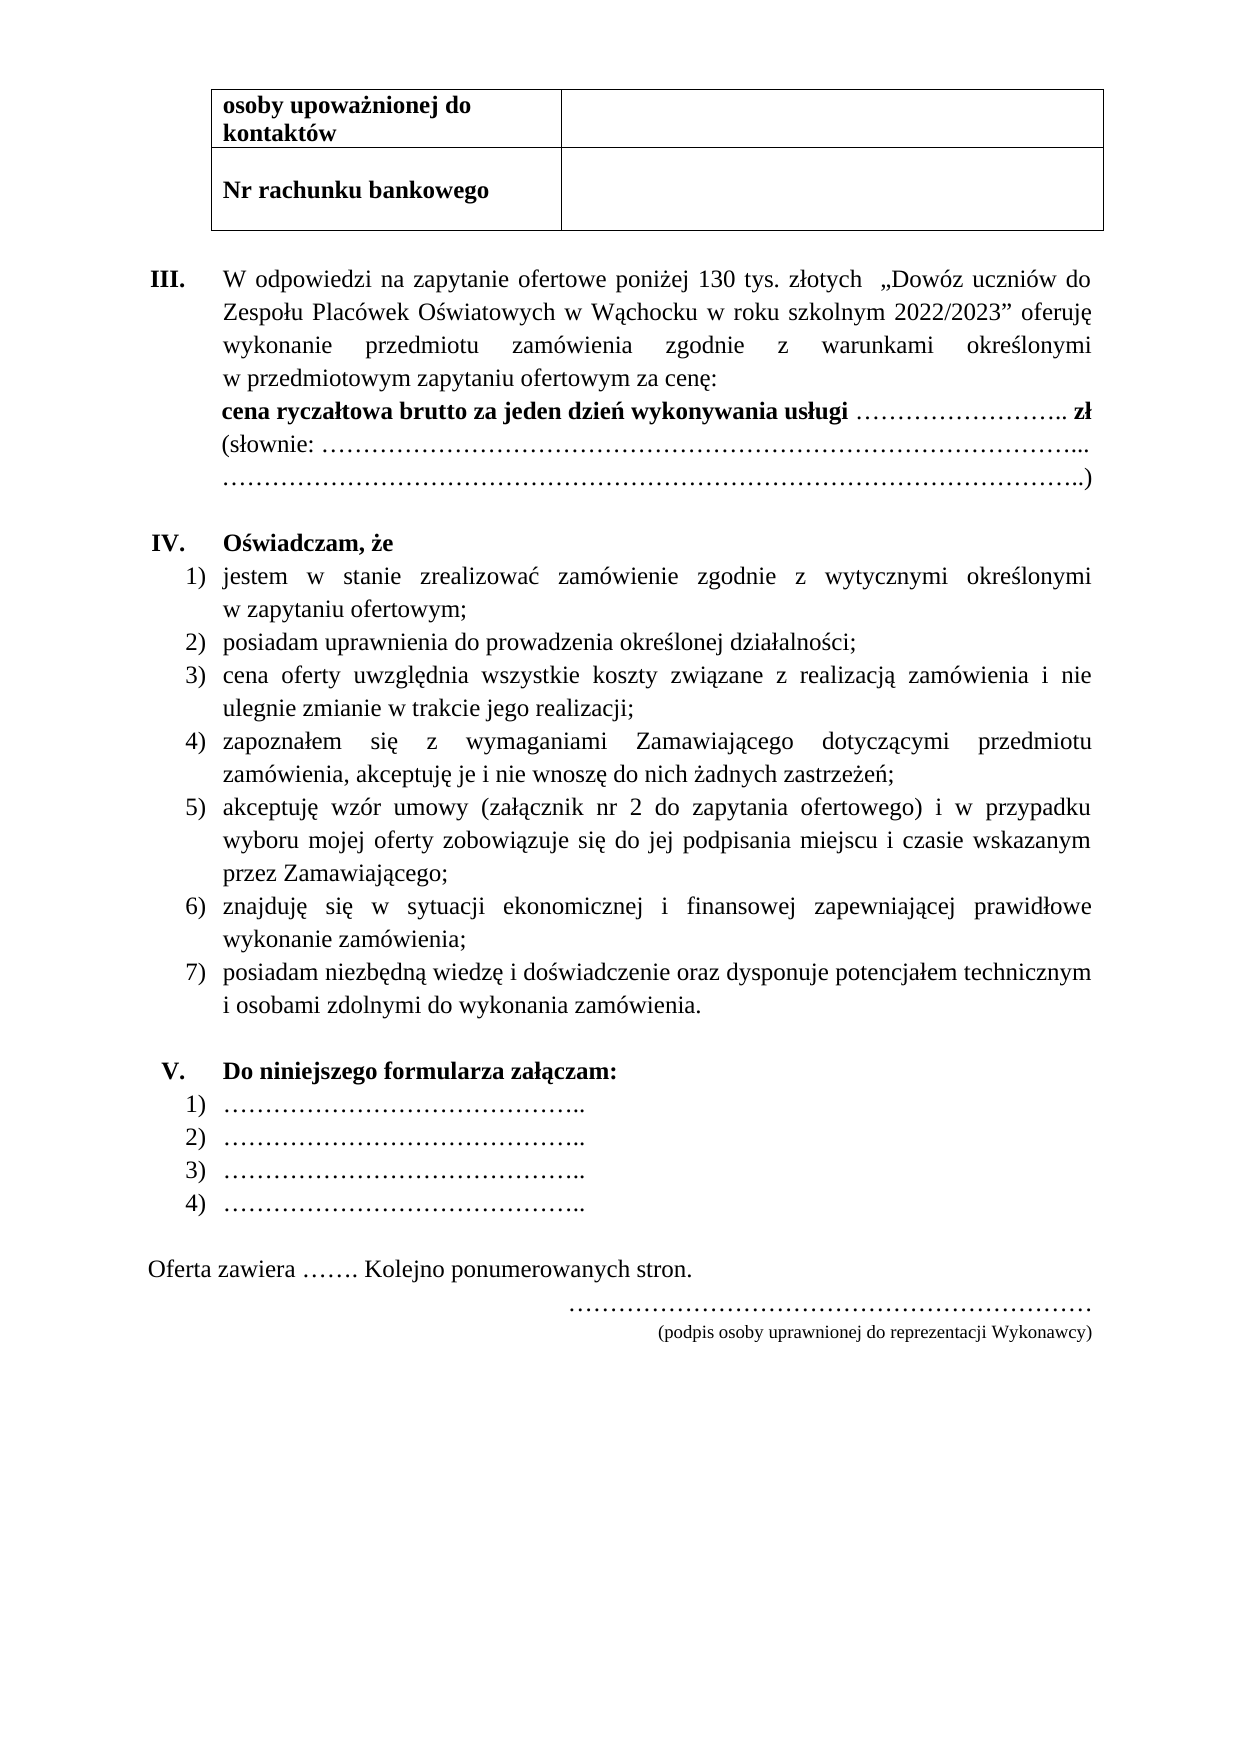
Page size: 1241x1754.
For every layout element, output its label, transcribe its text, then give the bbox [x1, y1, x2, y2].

text ……………………………………………………… [148, 1288, 1092, 1316]
list zapoznałem się z wymaganiami Zamawiającego dotyczącymi przedmiotu zamówienia, akceptuję je i nie wnoszę do nich żadnych zastrzeżeń; [185, 726, 1092, 788]
table_cell Nr rachunku bankowego [212, 148, 561, 230]
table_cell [212, 90, 561, 147]
list jestem w stanie zrealizować zamówienie zgodnie z wytycznymi określonymi w zapytaniu ofertowym; [185, 561, 1092, 623]
text …………………………………………………………………………………………..) [148, 462, 1092, 491]
list …………………………………….. [185, 1089, 1092, 1118]
list …………………………………….. [185, 1188, 1092, 1217]
list Oświadczam, że [185, 528, 1092, 557]
list akceptuję wzór umowy (załącznik nr 2 do zapytania ofertowego) i w przypadku wyboru mojej oferty zobowiązuje się do jej podpisania miejscu i czasie wskazanym przez Zamawiającego; [185, 792, 1092, 887]
table_cell [562, 90, 1103, 147]
list znajduję się w sytuacji ekonomicznej i finansowej zapewniającej prawidłowe wykonanie zamówienia; [185, 891, 1092, 953]
text (podpis osoby uprawnionej do reprezentacji Wykonawcy) [148, 1321, 1092, 1342]
list …………………………………….. [185, 1122, 1092, 1151]
list …………………………………….. [185, 1156, 1092, 1184]
list cena oferty uwzględnia wszystkie koszty związane z realizacją zamówienia i nie ulegnie zmianie w trakcie jego realizacji; [185, 660, 1092, 722]
list W odpowiedzi na zapytanie ofertowe poniżej 130 tys. złotych „Dowóz uczniów do Zespołu Placówek Oświatowych w Wąchocku w roku szkolnym 2022/2023” oferuję wykonanie przedmiotu zamówienia zgodnie z warunkami określonymi w przedmiotowym zapytaniu ofertowym za cenę: [185, 264, 1092, 392]
list Do niniejszego formularza załączam: [185, 1056, 1092, 1085]
text cena ryczałtowa brutto za jeden dzień wykonywania usługi …………………….. zł [148, 396, 1092, 425]
text (słownie: ………………………………………………………………………………... [148, 429, 1092, 458]
list posiadam niezbędną wiedzę i doświadczenie oraz dysponuje potencjałem technicznym i osobami zdolnymi do wykonania zamówienia. [185, 957, 1092, 1019]
text Oferta zawiera ……. Kolejno ponumerowanych stron. [148, 1254, 1092, 1283]
table_cell [562, 148, 1103, 230]
list posiadam uprawnienia do prowadzenia określonej działalności; [185, 627, 1092, 656]
